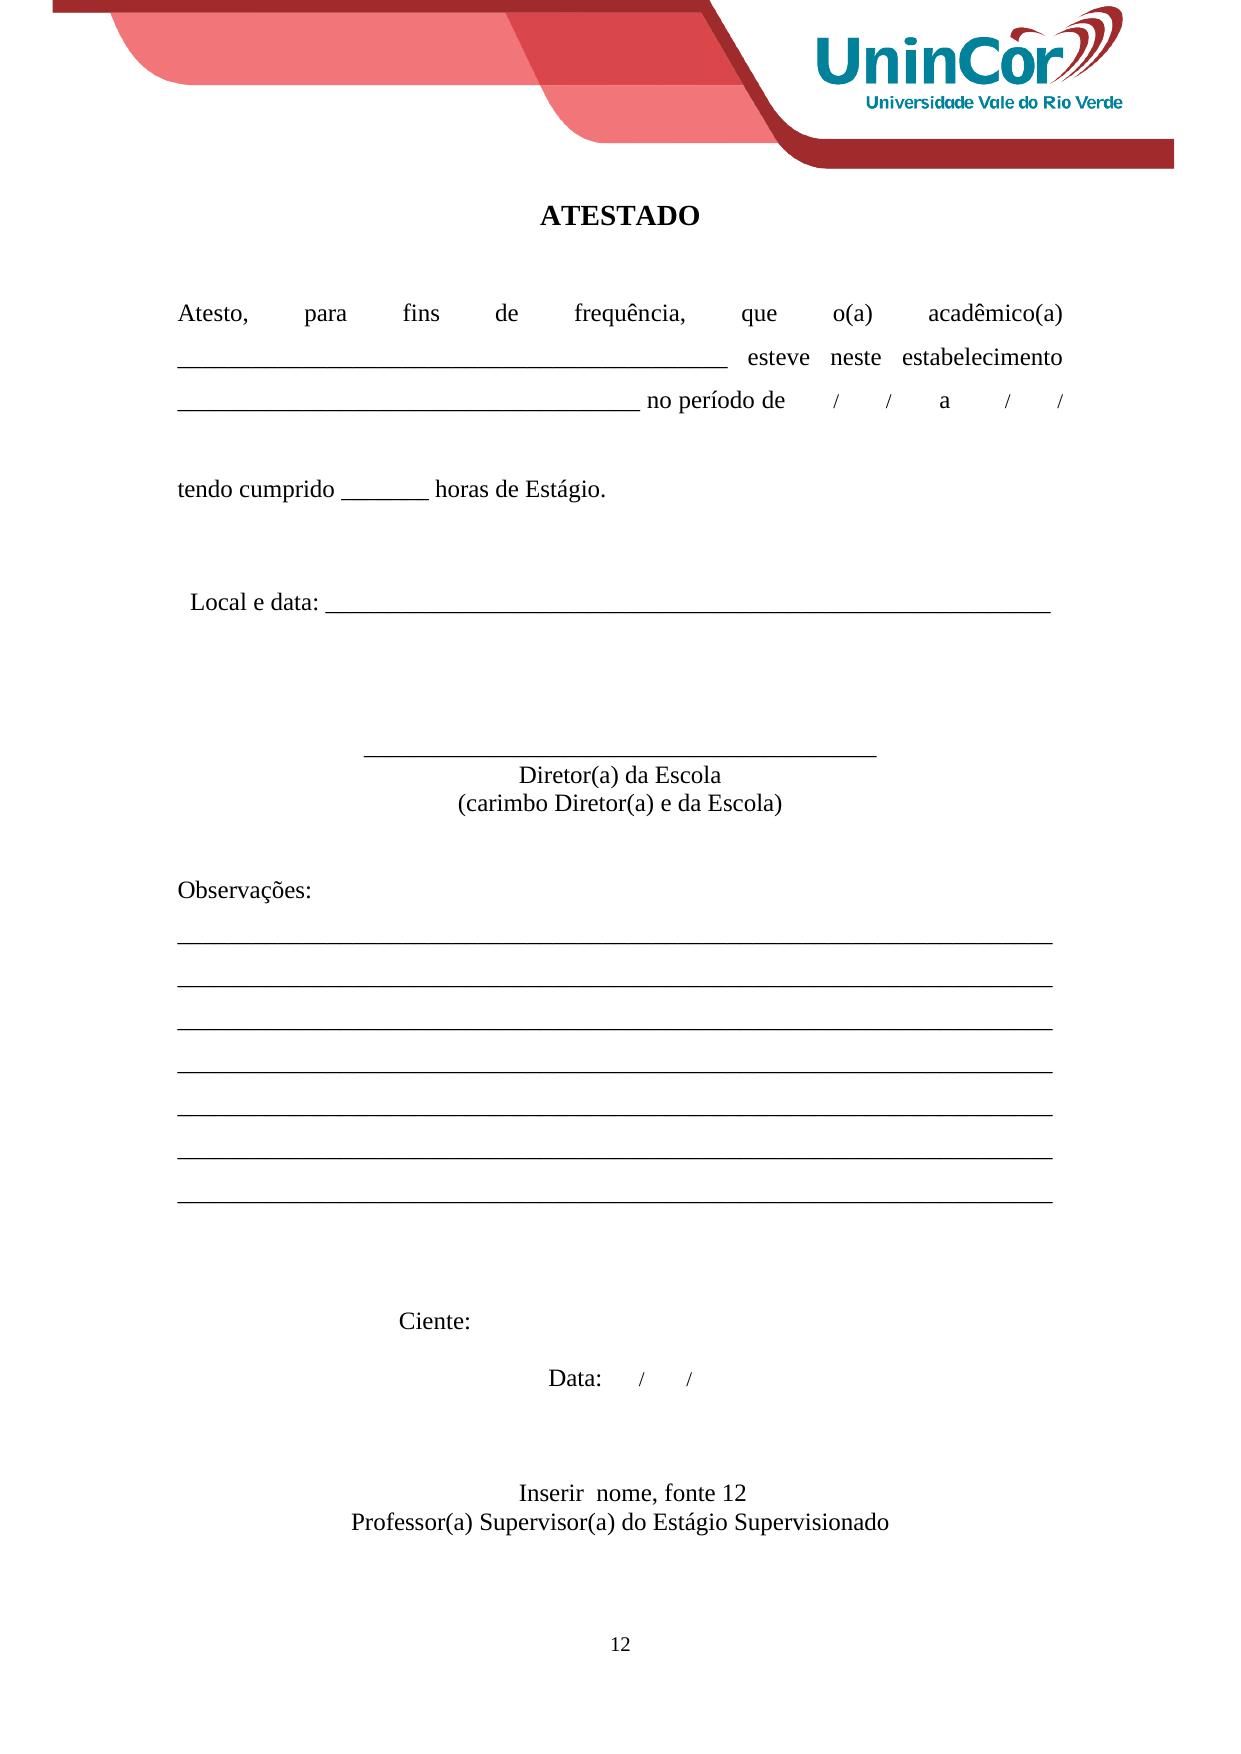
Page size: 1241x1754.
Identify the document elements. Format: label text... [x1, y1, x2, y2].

text Data: / / [177, 1363, 1063, 1392]
subtitle Local e data: __________________________________________________________ [177, 587, 1063, 616]
text Professor(a) Supervisor(a) do Estágio Supervisionado [177, 1507, 1063, 1536]
text tendo cumprido _______ horas de Estágio. [177, 474, 1063, 503]
text Observações: __________________________________________________________________________________________________________________________________________________________________________________________________________________________________________________________________________________________________________________________________________________________________________________________________________________________________________________________________________________________________________ [177, 875, 1063, 1205]
text Inserir nome, fonte 12 [177, 1478, 1063, 1507]
picture [52, 0, 1175, 169]
text Diretor(a) da Escola [177, 760, 1063, 788]
text Ciente: [325, 1306, 1063, 1335]
text _________________________________________ [177, 731, 1063, 760]
text Atesto, para fins de frequência, que o(a) acadêmico(a) ____________________________________________ esteve neste estabelecimento _____________________________________ no período de / / a / / [177, 298, 1063, 449]
text (carimbo Diretor(a) e da Escola) [177, 788, 1063, 817]
text ATESTADO [177, 198, 1063, 231]
